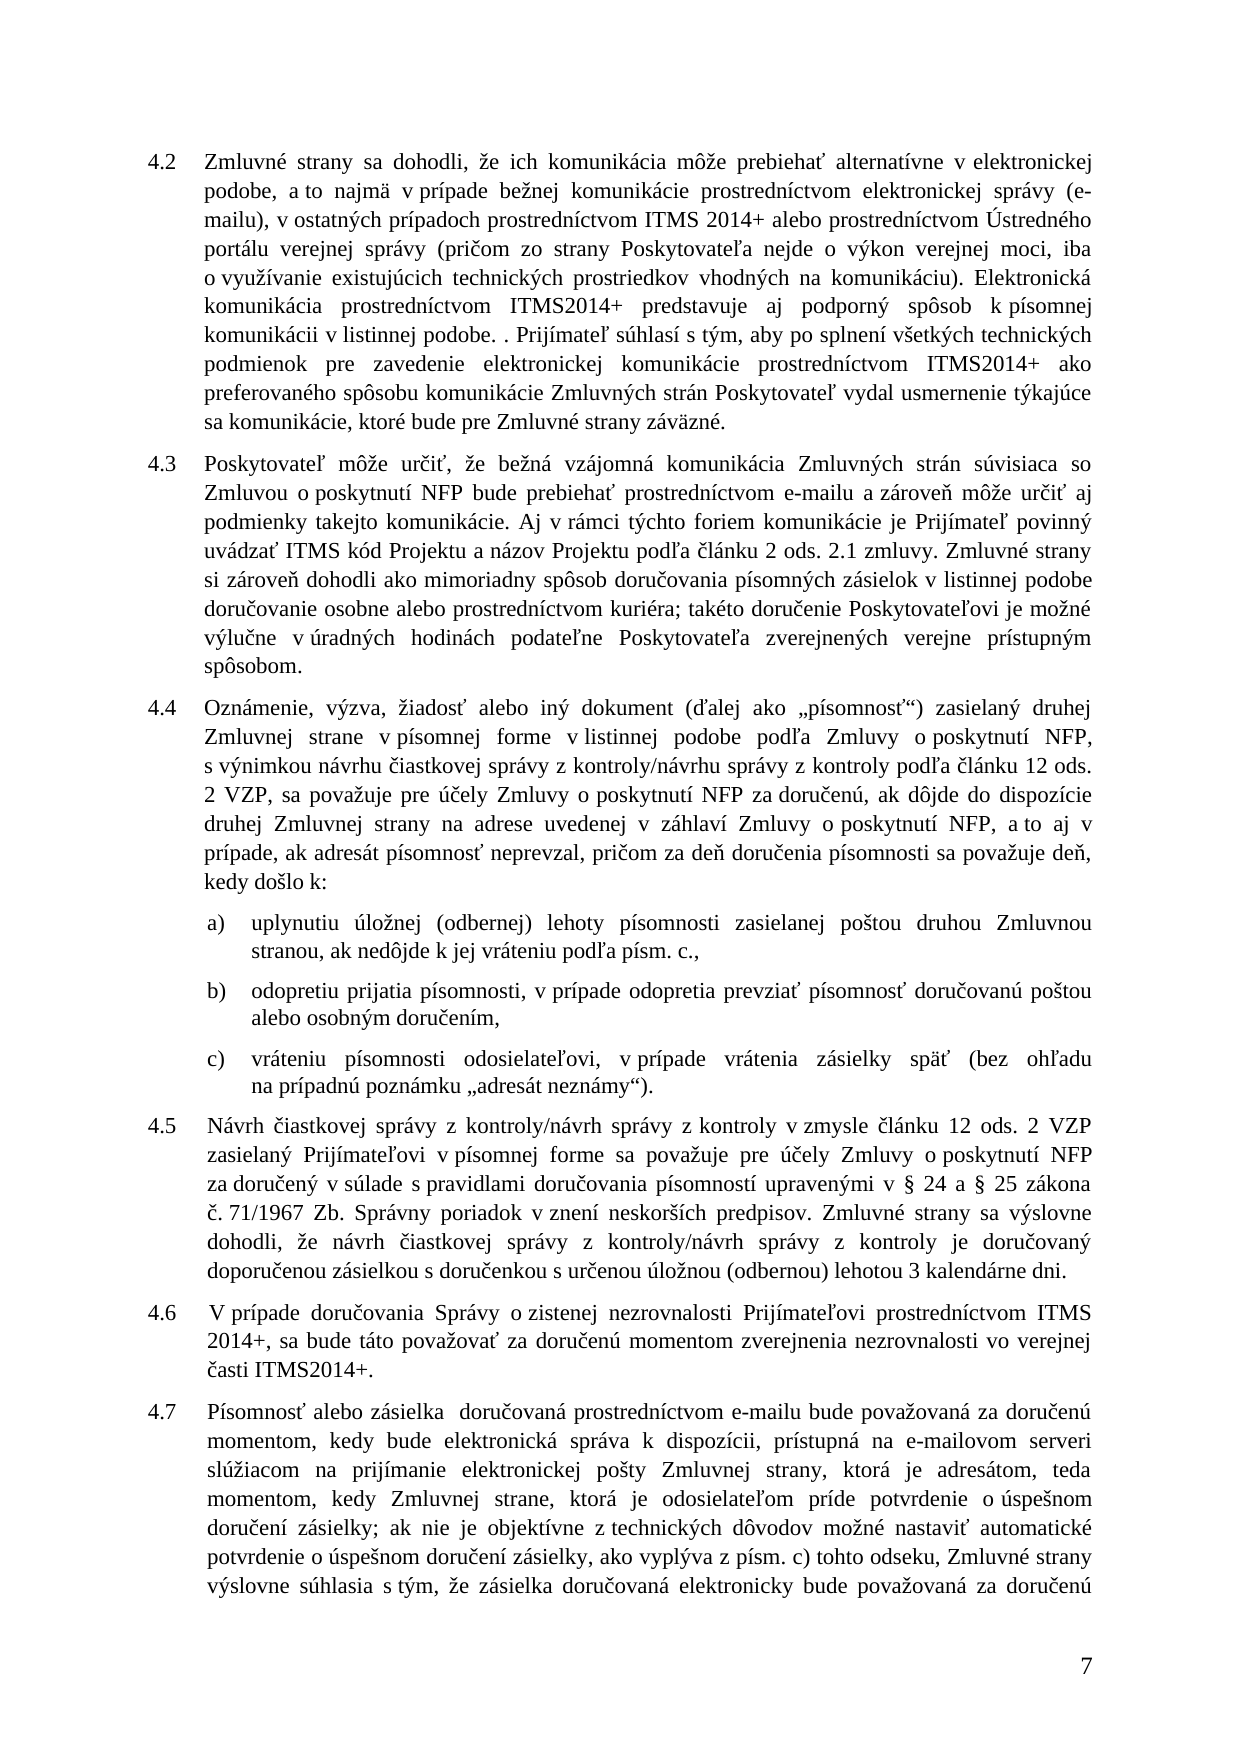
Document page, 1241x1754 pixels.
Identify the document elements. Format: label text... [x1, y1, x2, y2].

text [148, 1398, 1092, 1598]
list vráteniu písomnosti odosielateľovi, v prípade vrátenia zásielky späť (bez ohľadu na prípadnú poznámku „adresát neznámy“). [207, 1044, 1092, 1098]
text 4.4 Oznámenie, výzva, žiadosť alebo iný dokument (ďalej ako „písomnosť“) zasielaný druhej Zmluvnej strane v písomnej forme v listinnej podobe podľa Zmluvy o poskytnutí NFP, s výnimkou návrhu čiastkovej správy z kontroly/návrhu správy z kontroly podľa článku 12 ods. 2 VZP, sa považuje pre účely Zmluvy o poskytnutí NFP za doručenú, ak dôjde do dispozície druhej Zmluvnej strany na adrese uvedenej v záhlaví Zmluvy o poskytnutí NFP, a to aj v prípade, ak adresát písomnosť neprevzal, pričom za deň doručenia písomnosti sa považuje deň, kedy došlo k: [148, 694, 1092, 894]
text 4.6 V prípade doručovania Správy o zistenej nezrovnalosti Prijímateľovi prostredníctvom ITMS 2014+, sa bude táto považovať za doručenú momentom zverejnenia nezrovnalosti vo verejnej časti ITMS2014+. [148, 1298, 1092, 1383]
text 4.2 Zmluvné strany sa dohodli, že ich komunikácia môže prebiehať alternatívne v elektronickej podobe, a to najmä v prípade bežnej komunikácie prostredníctvom elektronickej správy (e-mailu), v ostatných prípadoch prostredníctvom ITMS 2014+ alebo prostredníctvom Ústredného portálu verejnej správy (pričom zo strany Poskytovateľa nejde o výkon verejnej moci, iba o využívanie existujúcich technických prostriedkov vhodných na komunikáciu). Elektronická komunikácia prostredníctvom ITMS2014+ predstavuje aj podporný spôsob k písomnej komunikácii v listinnej podobe. . Prijímateľ súhlasí s tým, aby po splnení všetkých technických podmienok pre zavedenie elektronickej komunikácie prostredníctvom ITMS2014+ ako preferovaného spôsobu komunikácie Zmluvných strán Poskytovateľ vydal usmernenie týkajúce sa komunikácie, ktoré bude pre Zmluvné strany záväzné. [148, 148, 1092, 435]
text 4.5 Návrh čiastkovej správy z kontroly/návrh správy z kontroly v zmysle článku 12 ods. 2 VZP zasielaný Prijímateľovi v písomnej forme sa považuje pre účely Zmluvy o poskytnutí NFP za doručený v súlade s pravidlami doručovania písomností upravenými v § 24 a § 25 zákona č. 71/1967 Zb. Správny poriadok v znení neskorších predpisov. Zmluvné strany sa výslovne dohodli, že návrh čiastkovej správy z kontroly/návrh správy z kontroly je doručovaný doporučenou zásielkou s doručenkou s určenou úložnou (odbernou) lehotou 3 kalendárne dni. [148, 1112, 1092, 1283]
list uplynutiu úložnej (odbernej) lehoty písomnosti zasielanej poštou druhou Zmluvnou stranou, ak nedôjde k jej vráteniu podľa písm. c., [207, 909, 1092, 963]
text 4.3 Poskytovateľ môže určiť, že bežná vzájomná komunikácia Zmluvných strán súvisiaca so Zmluvou o poskytnutí NFP bude prebiehať prostredníctvom e-mailu a zároveň môže určiť aj podmienky takejto komunikácie. Aj v rámci týchto foriem komunikácie je Prijímateľ povinný uvádzať ITMS kód Projektu a názov Projektu podľa článku 2 ods. 2.1 zmluvy. Zmluvné strany si zároveň dohodli ako mimoriadny spôsob doručovania písomných zásielok v listinnej podobe doručovanie osobne alebo prostredníctvom kuriéra; takéto doručenie Poskytovateľovi je možné výlučne v úradných hodinách podateľne Poskytovateľa zverejnených verejne prístupným spôsobom. [148, 450, 1092, 679]
list odopretiu prijatia písomnosti, v prípade odopretia prevziať písomnosť doručovanú poštou alebo osobným doručením, [207, 977, 1092, 1031]
